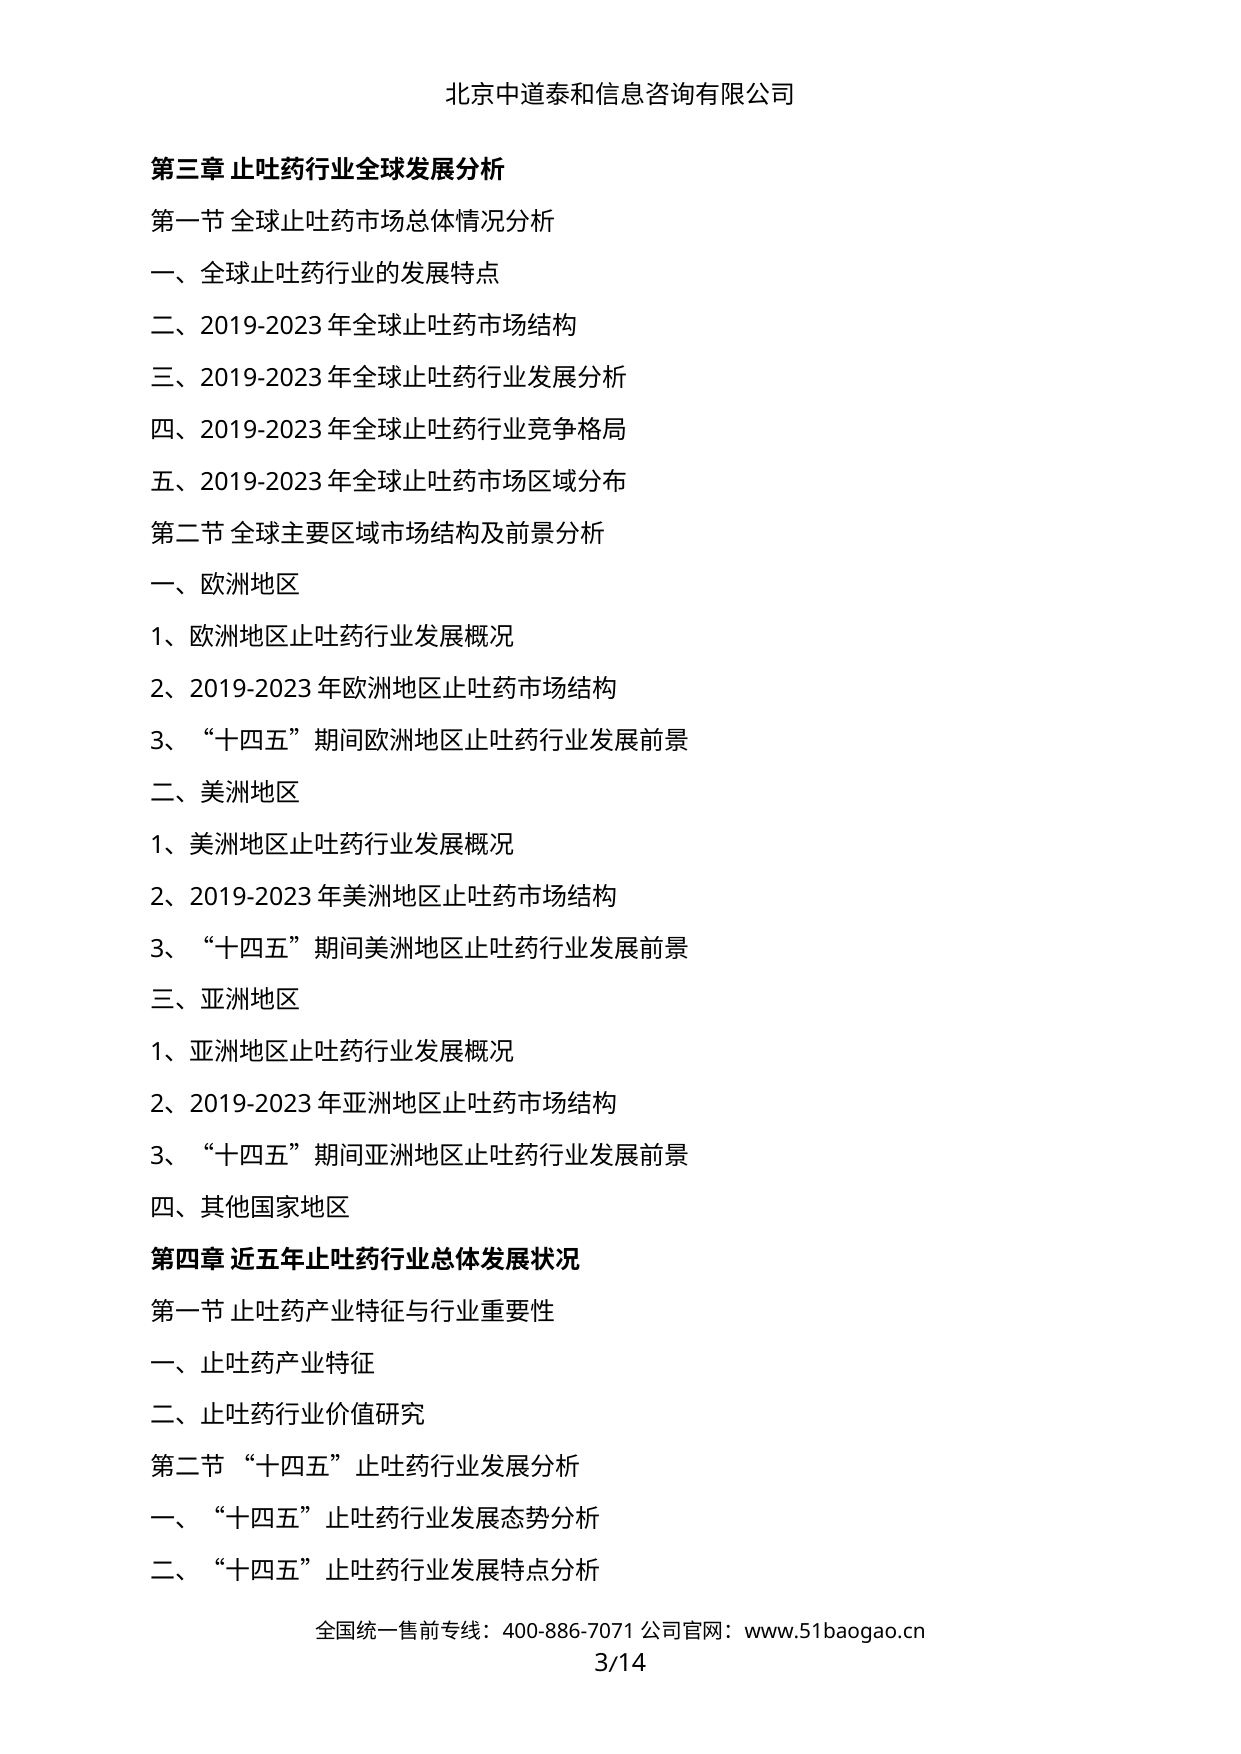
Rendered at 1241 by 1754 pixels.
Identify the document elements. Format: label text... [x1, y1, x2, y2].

text 一、“十四五”止吐药行业发展态势分析 [150, 1499, 1090, 1535]
text 2、2019-2023年美洲地区止吐药市场结构 [150, 876, 1090, 912]
text 第一节 全球止吐药市场总体情况分析 [150, 202, 1090, 238]
text 一、全球止吐药行业的发展特点 [150, 254, 1090, 290]
text 三、亚洲地区 [150, 980, 1090, 1016]
text 1、亚洲地区止吐药行业发展概况 [150, 1032, 1090, 1068]
text 2、2019-2023年欧洲地区止吐药市场结构 [150, 669, 1090, 705]
text 第二节 “十四五”止吐药行业发展分析 [150, 1447, 1090, 1483]
text 2、2019-2023年亚洲地区止吐药市场结构 [150, 1084, 1090, 1120]
text 二、美洲地区 [150, 772, 1090, 809]
text 二、2019-2023年全球止吐药市场结构 [150, 306, 1090, 342]
text 四、其他国家地区 [150, 1187, 1090, 1224]
text 第二节 全球主要区域市场结构及前景分析 [150, 513, 1090, 549]
text 一、欧洲地区 [150, 565, 1090, 601]
text 一、止吐药产业特征 [150, 1343, 1090, 1379]
text 二、“十四五”止吐药行业发展特点分析 [150, 1551, 1090, 1587]
text 四、2019-2023年全球止吐药行业竞争格局 [150, 409, 1090, 446]
text 3、“十四五”期间亚洲地区止吐药行业发展前景 [150, 1136, 1090, 1172]
text 1、欧洲地区止吐药行业发展概况 [150, 617, 1090, 653]
text 3、“十四五”期间欧洲地区止吐药行业发展前景 [150, 721, 1090, 757]
text 第三章 止吐药行业全球发展分析 [150, 150, 1090, 186]
text 3、“十四五”期间美洲地区止吐药行业发展前景 [150, 928, 1090, 964]
text 五、2019-2023年全球止吐药市场区域分布 [150, 461, 1090, 497]
text 第一节 止吐药产业特征与行业重要性 [150, 1291, 1090, 1327]
text 三、2019-2023年全球止吐药行业发展分析 [150, 357, 1090, 394]
text 第四章 近五年止吐药行业总体发展状况 [150, 1239, 1090, 1276]
text 二、止吐药行业价值研究 [150, 1395, 1090, 1431]
text 1、美洲地区止吐药行业发展概况 [150, 824, 1090, 861]
